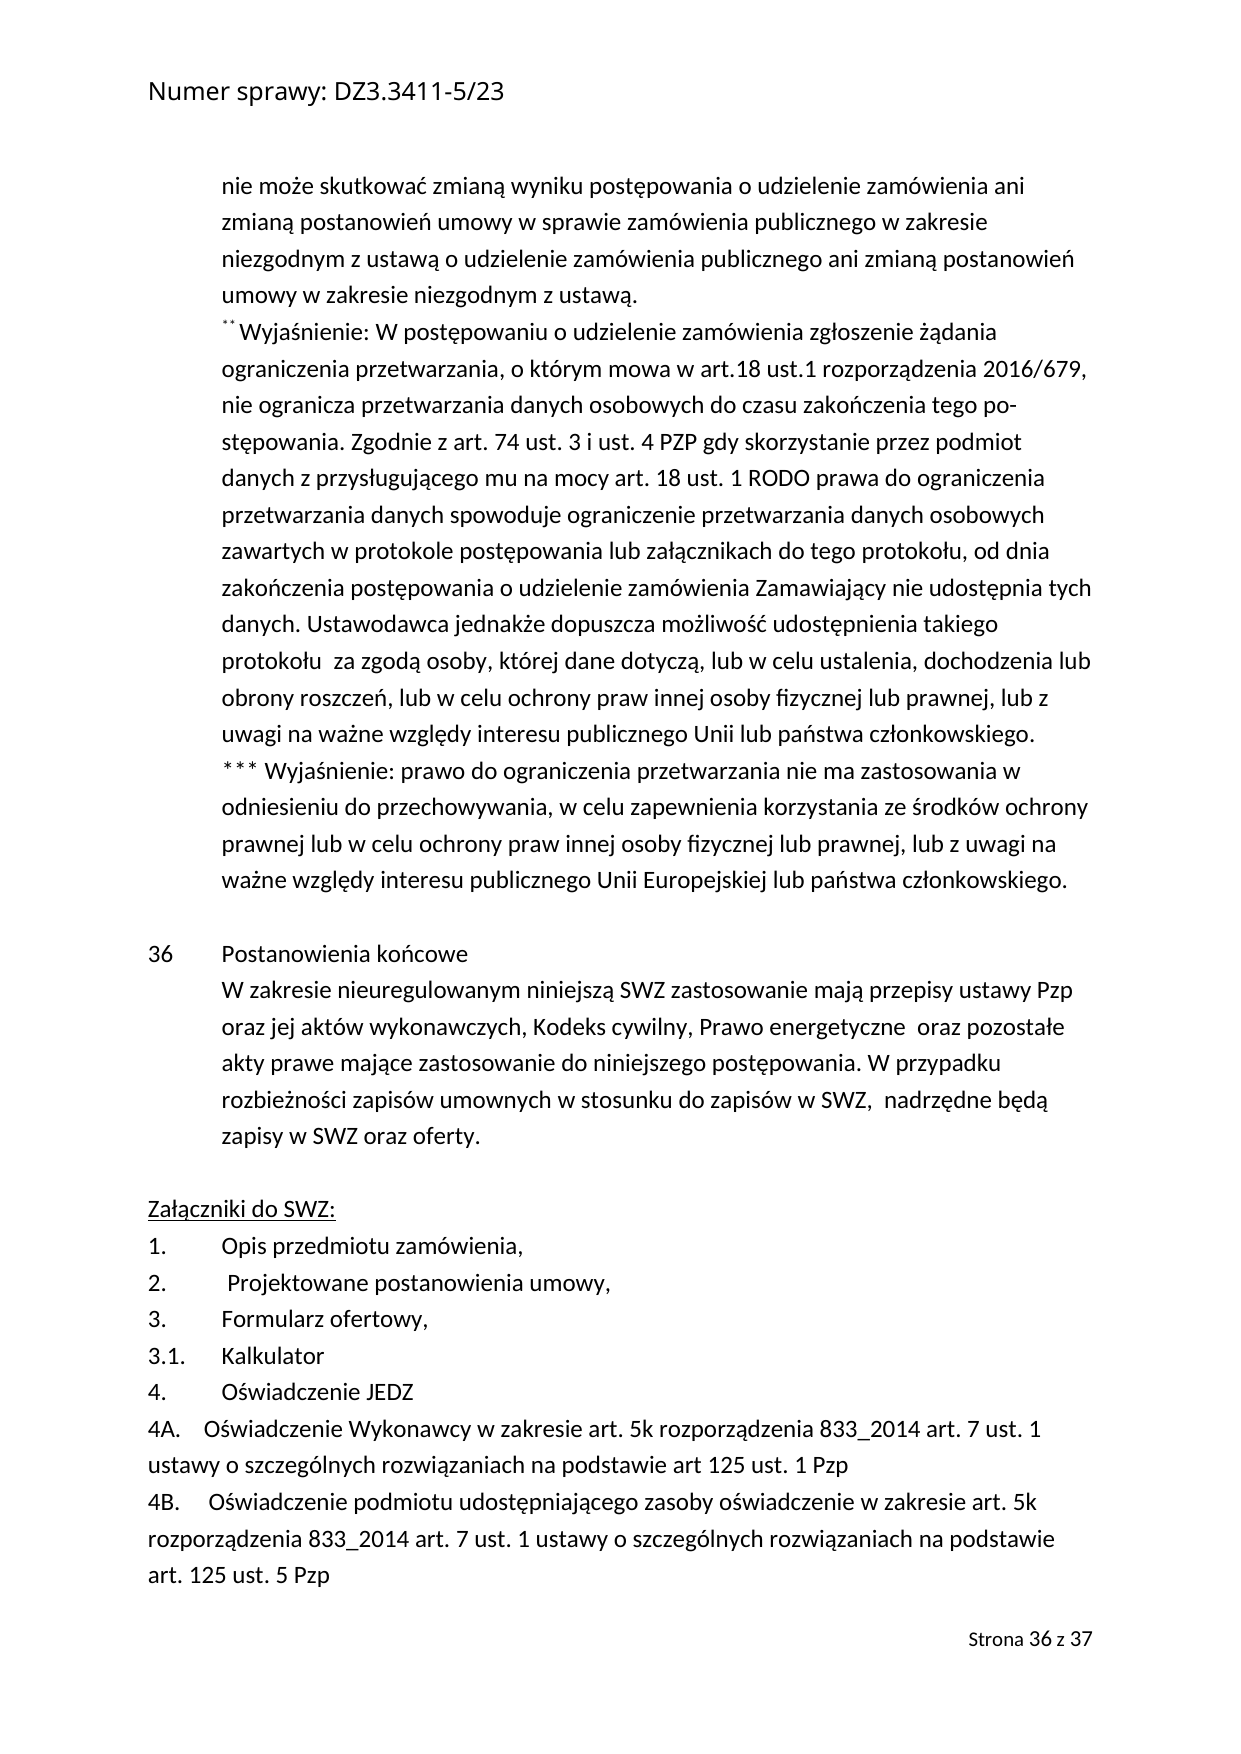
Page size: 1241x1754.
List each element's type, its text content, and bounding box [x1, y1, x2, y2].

list Postanowienia końcowe [148, 938, 1093, 968]
text Załączniki do SWZ: [148, 1194, 1093, 1224]
list Opis przedmiotu zamówienia, [148, 1230, 1093, 1261]
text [221, 170, 1093, 310]
list Formularz ofertowy, [148, 1303, 1093, 1334]
list Oświadczenie JEDZ [148, 1376, 1093, 1407]
text *** Wyjaśnienie: prawo do ograniczenia przetwarzania nie ma zastosowania w odniesieniu do przechowywania, w celu zapewnienia korzystania ze środków ochrony prawnej lub w celu ochrony praw innej osoby fizycznej lub prawnej, lub z uwagi na ważne względy interesu publicznego Unii Europejskiej lub państwa członkowskiego. [221, 755, 1093, 895]
list W zakresie nieuregulowanym niniejszą SWZ zastosowanie mają przepisy ustawy Pzp oraz jej aktów wykonawczych, Kodeks cywilny, Prawo energetyczne oraz pozostałe akty prawe mające zastosowanie do niniejszego postępowania. W przypadku rozbieżności zapisów umownych w stosunku do zapisów w SWZ, nadrzędne będą zapisy w SWZ oraz oferty. [221, 974, 1093, 1151]
text 4B. Oświadczenie podmiotu udostępniającego zasoby oświadczenie w zakresie art. 5k rozporządzenia 833_2014 art. 7 ust. 1 ustawy o szczególnych rozwiązaniach na podstawie art. 125 ust. 5 Pzp [148, 1486, 1093, 1590]
text ** Wyjaśnienie: W postępowaniu o udzielenie zamówienia zgłoszenie żądania ograniczenia przetwarzania, o którym mowa w art.18 ust.1 rozporządzenia 2016/679, nie ogranicza przetwarzania danych osobowych do czasu zakończenia tego po-stępowania. Zgodnie z art. 74 ust. 3 i ust. 4 PZP gdy skorzystanie przez podmiot danych z przysługującego mu na mocy art. 18 ust. 1 RODO prawa do ograniczenia przetwarzania danych spowoduje ograniczenie przetwarzania danych osobowych zawartych w protokole postępowania lub załącznikach do tego protokołu, od dnia zakończenia postępowania o udzielenie zamówienia Zamawiający nie udostępnia tych danych. Ustawodawca jednakże dopuszcza możliwość udostępnienia takiego protokołu za zgodą osoby, której dane dotyczą, lub w celu ustalenia, dochodzenia lub obrony roszczeń, lub w celu ochrony praw innej osoby fizycznej lub prawnej, lub z uwagi na ważne względy interesu publicznego Unii lub państwa członkowskiego. [221, 316, 1093, 749]
list Projektowane postanowienia umowy, [148, 1267, 1093, 1297]
list Kalkulator [148, 1340, 1093, 1370]
text 4A. Oświadczenie Wykonawcy w zakresie art. 5k rozporządzenia 833_2014 art. 7 ust. 1 ustawy o szczególnych rozwiązaniach na podstawie art 125 ust. 1 Pzp [148, 1413, 1093, 1480]
